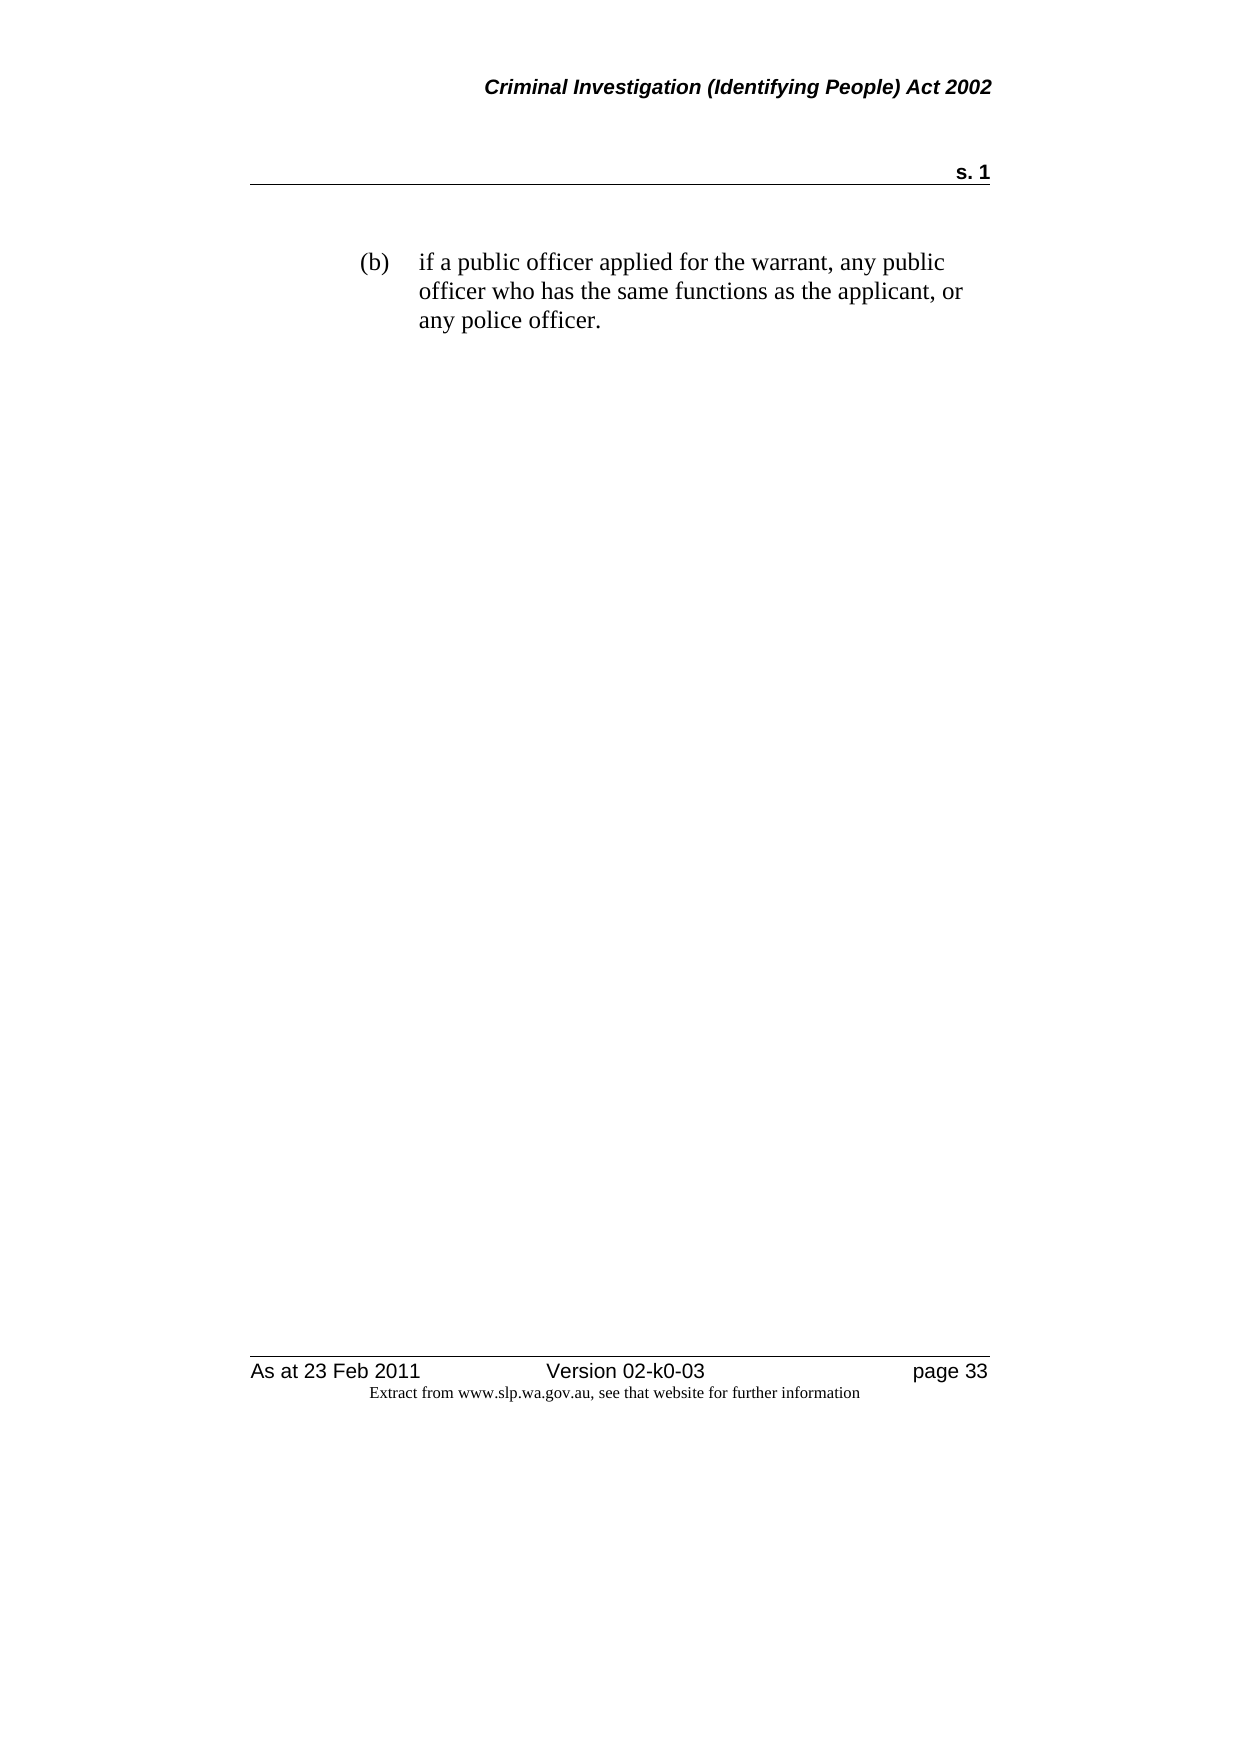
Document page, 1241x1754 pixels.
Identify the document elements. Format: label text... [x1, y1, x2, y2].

text (b) if a public officer applied for the warrant, any public officer who has the same functions as the applicant, or any police officer. [250, 247, 990, 334]
